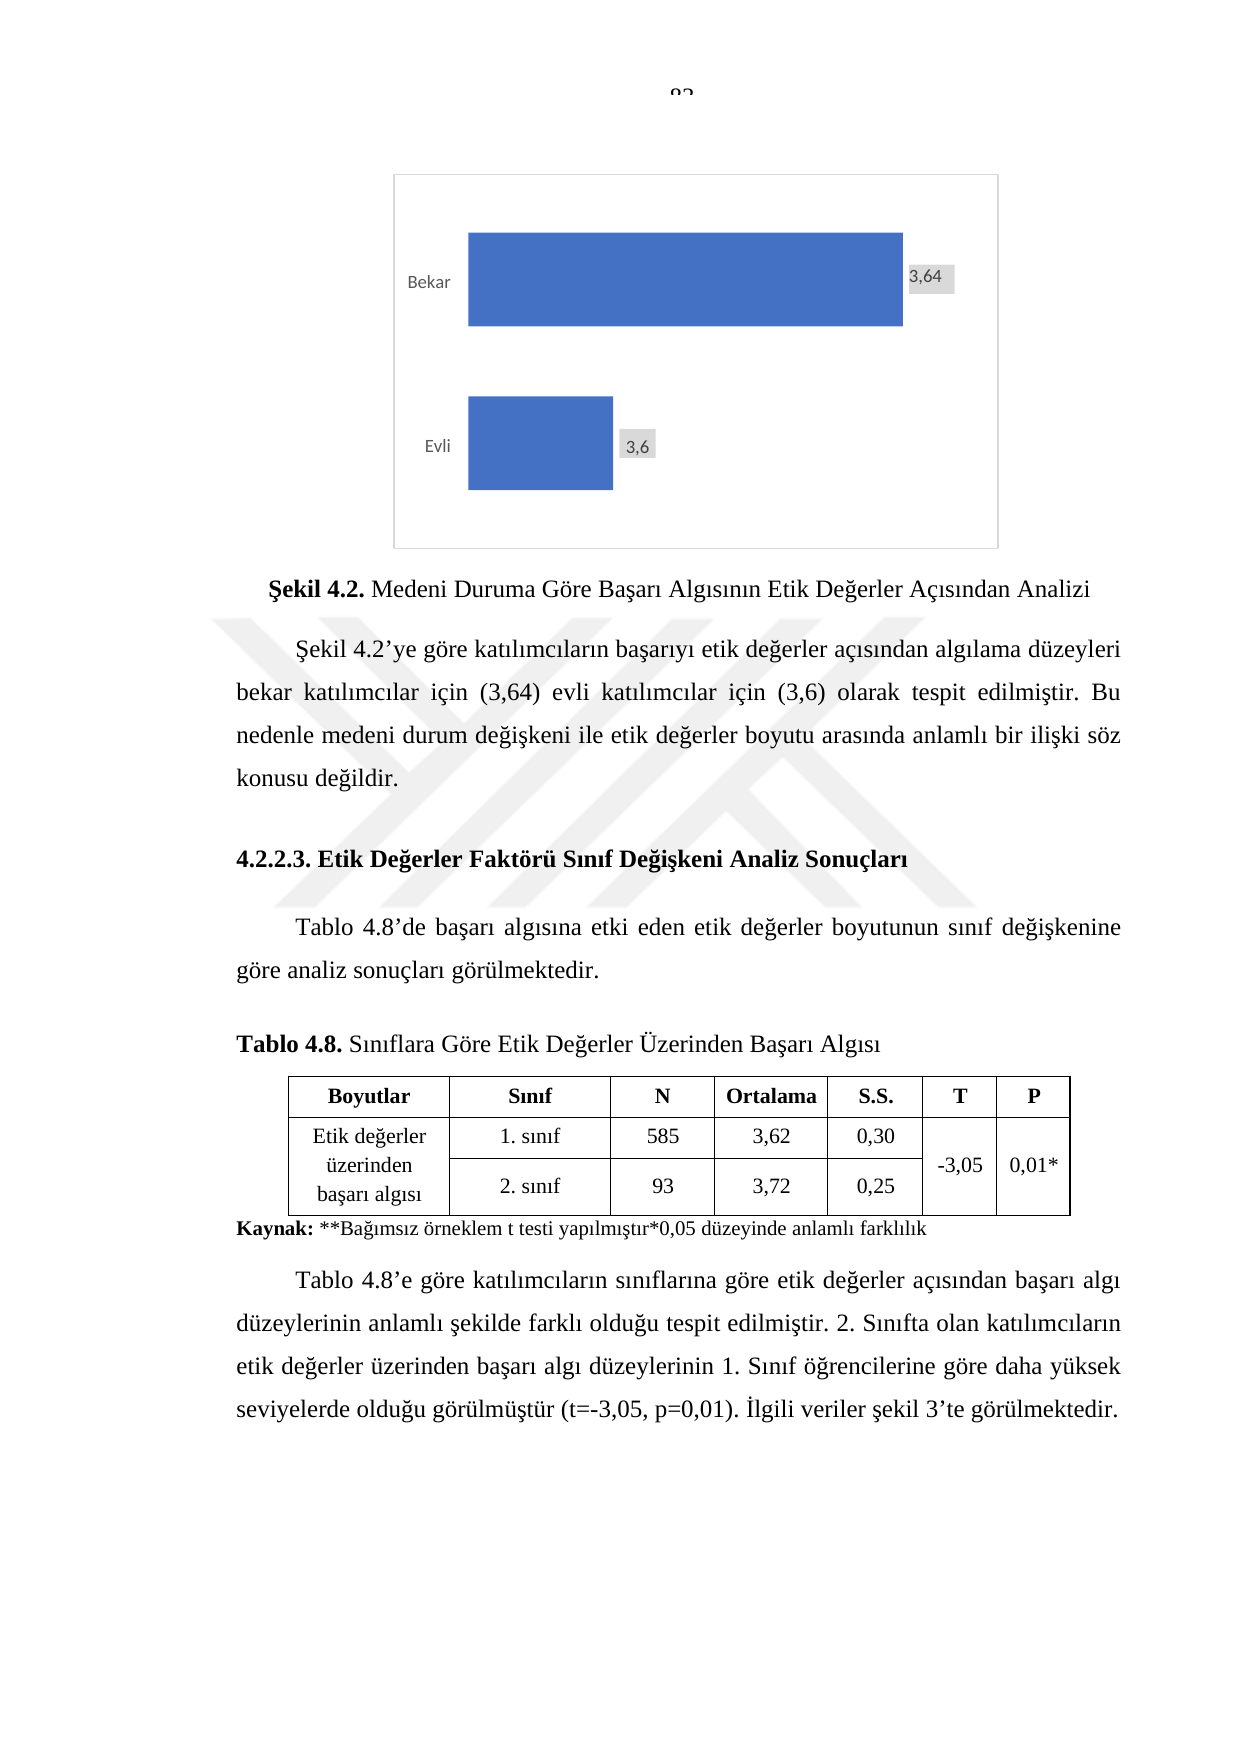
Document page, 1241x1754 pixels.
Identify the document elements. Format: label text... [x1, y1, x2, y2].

text Kaynak: **Bağımsız örneklem t testi yapılmıştır*0,05 düzeyinde anlamlı farklılık [236, 1216, 1163, 1240]
table_cell 0,01* [997, 1118, 1069, 1215]
table_header P [997, 1077, 1069, 1117]
table_cell 2. sınıf [450, 1159, 610, 1215]
table_header T [923, 1077, 996, 1117]
table_cell 585 [611, 1118, 714, 1158]
table_cell 0,25 [828, 1159, 922, 1215]
table_header Boyutlar [289, 1077, 449, 1117]
table_cell 3,72 [715, 1159, 827, 1215]
text Tablo 4.8’de başarı algısına etki eden etik değerler boyutunun sınıf değişkenine göre analiz sonuçları görülmektedir. [236, 912, 1122, 984]
table_cell 1. sınıf [450, 1118, 610, 1158]
table_cell 0,30 [828, 1118, 922, 1158]
table_header Sınıf [450, 1077, 610, 1117]
text Şekil 4.2’ye göre katılımcıların başarıyı etik değerler açısından algılama düzeyleri bekar katılımcılar için (3,64) evli katılımcılar için (3,6) olarak tespit edilmiştir. Bu nedenle medeni durum değişkeni ile etik değerler boyutu arasında anlamlı bir ilişki söz konusu değildir. [236, 634, 1122, 792]
table_cell 93 [611, 1159, 714, 1215]
table_cell 3,62 [715, 1118, 827, 1158]
table_header Ortalama [715, 1077, 827, 1117]
text Tablo 4.8. Sınıflara Göre Etik Değerler Üzerinden Başarı Algısı [236, 1029, 1163, 1058]
table_header N [611, 1077, 714, 1117]
text Tablo 4.8’e göre katılımcıların sınıflarına göre etik değerler açısından başarı algı düzeylerinin anlamlı şekilde farklı olduğu tespit edilmiştir. 2. Sınıfta olan katılımcıların etik değerler üzerinden başarı algı düzeylerinin 1. Sınıf öğrencilerine göre daha yüksek seviyelerde olduğu görülmüştür (t=-3,05, p=0,01). İlgili veriler şekil 3’te görülmektedir. [236, 1265, 1122, 1423]
table_header S.S. [828, 1077, 922, 1117]
text Şekil 4.2. Medeni Duruma Göre Başarı Algısının Etik Değerler Açısından Analizi [268, 574, 1163, 603]
table_cell Etik değerler üzerinden başarı algısı [289, 1118, 449, 1215]
subtitle Etik Değerler Faktörü Sınıf Değişkeni Analiz Sonuçları [236, 844, 1163, 873]
picture [210, 612, 980, 915]
table_cell -3,05 [923, 1118, 996, 1215]
